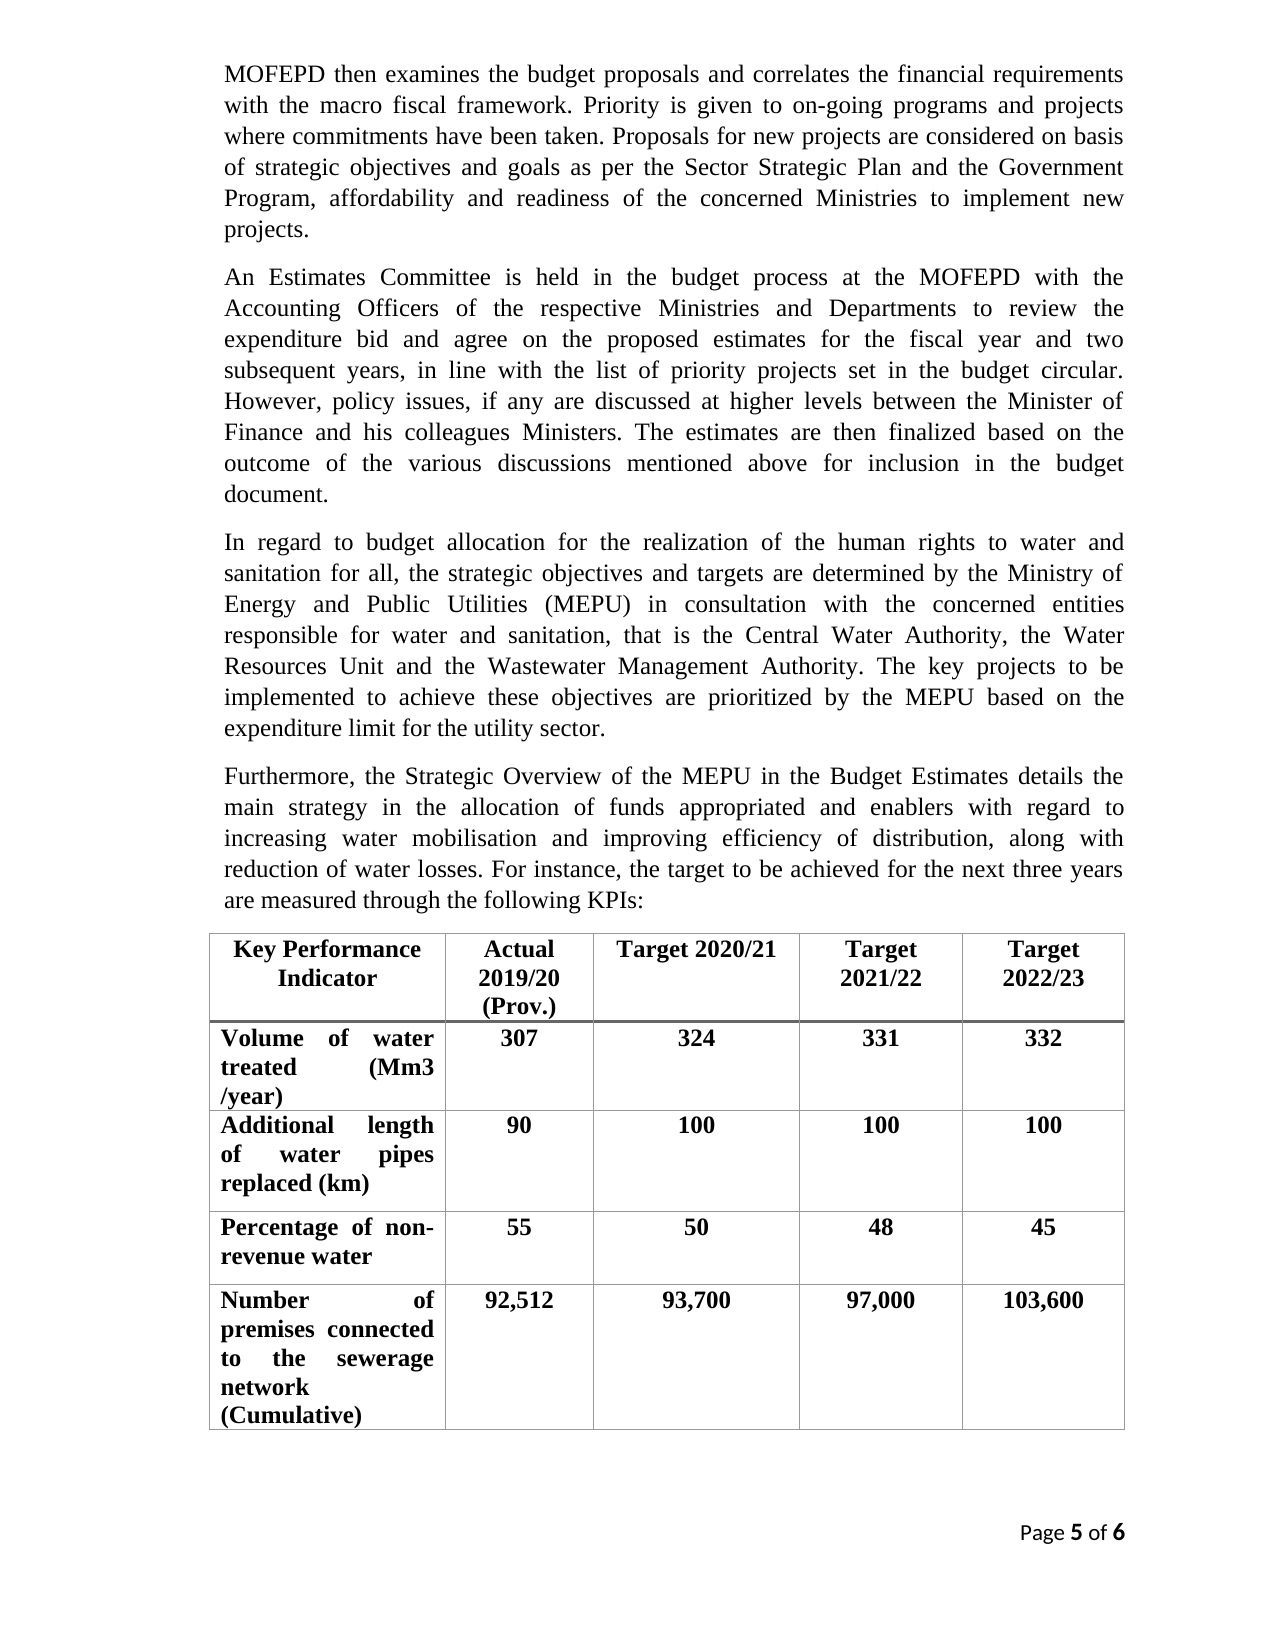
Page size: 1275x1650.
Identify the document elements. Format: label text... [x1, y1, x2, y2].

table_header Target 2020/21 [594, 934, 799, 1020]
table_cell 48 [800, 1212, 962, 1284]
text Furthermore, the Strategic Overview of the MEPU in the Budget Estimates details the main strategy in the allocation of funds appropriated and enablers with regard to increasing water mobilisation and improving efficiency of distribution, along with reduction of water losses. For instance, the target to be achieved for the next three years are measured through the following KPIs: [224, 761, 1125, 914]
table_cell 331 [800, 1023, 962, 1109]
text An Estimates Committee is held in the budget process at the MOFEPD with the Accounting Officers of the respective Ministries and Departments to review the expenditure bid and agree on the proposed estimates for the fiscal year and two subsequent years, in line with the list of priority projects set in the budget circular. However, policy issues, if any are discussed at higher levels between the Minister of Finance and his colleagues Ministers. The estimates are then finalized based on the outcome of the various discussions mentioned above for inclusion in the budget document. [224, 262, 1125, 508]
table_cell 307 [446, 1023, 593, 1109]
table_cell 103,600 [963, 1285, 1124, 1429]
table_cell Number of premises connected to the sewerage network (Cumulative) [210, 1285, 445, 1429]
table_cell 100 [800, 1111, 962, 1211]
table_cell 50 [594, 1212, 799, 1284]
table_cell 100 [963, 1111, 1124, 1211]
table_cell 100 [594, 1111, 799, 1211]
table_cell Percentage of non-revenue water [210, 1212, 445, 1284]
table_cell 97,000 [800, 1285, 962, 1429]
text In regard to budget allocation for the realization of the human rights to water and sanitation for all, the strategic objectives and targets are determined by the Ministry of Energy and Public Utilities (MEPU) in consultation with the concerned entities responsible for water and sanitation, that is the Central Water Authority, the Water Resources Unit and the Wastewater Management Authority. The key projects to be implemented to achieve these objectives are prioritized by the MEPU based on the expenditure limit for the utility sector. [224, 527, 1125, 742]
table_cell 45 [963, 1212, 1124, 1284]
table_header Target 2021/22 [800, 934, 962, 1020]
table_cell 332 [963, 1023, 1124, 1109]
table_cell 324 [594, 1023, 799, 1109]
text MOFEPD then examines the budget proposals and correlates the financial requirements with the macro fiscal framework. Priority is given to on-going programs and projects where commitments have been taken. Proposals for new projects are considered on basis of strategic objectives and goals as per the Sector Strategic Plan and the Government Program, affordability and readiness of the concerned Ministries to implement new projects. [224, 59, 1125, 243]
table_cell Additional length of water pipes replaced (km) [210, 1111, 445, 1211]
table_header Key Performance Indicator [210, 934, 445, 1020]
table_cell 92,512 [446, 1285, 593, 1429]
table_cell Volume of water treated (Mm3 /year) [210, 1023, 445, 1109]
table_cell 93,700 [594, 1285, 799, 1429]
table_cell 55 [446, 1212, 593, 1284]
table_cell 90 [446, 1111, 593, 1211]
table_header Target 2022/23 [963, 934, 1124, 1020]
table_header Actual 2019/20 (Prov.) [446, 934, 593, 1020]
